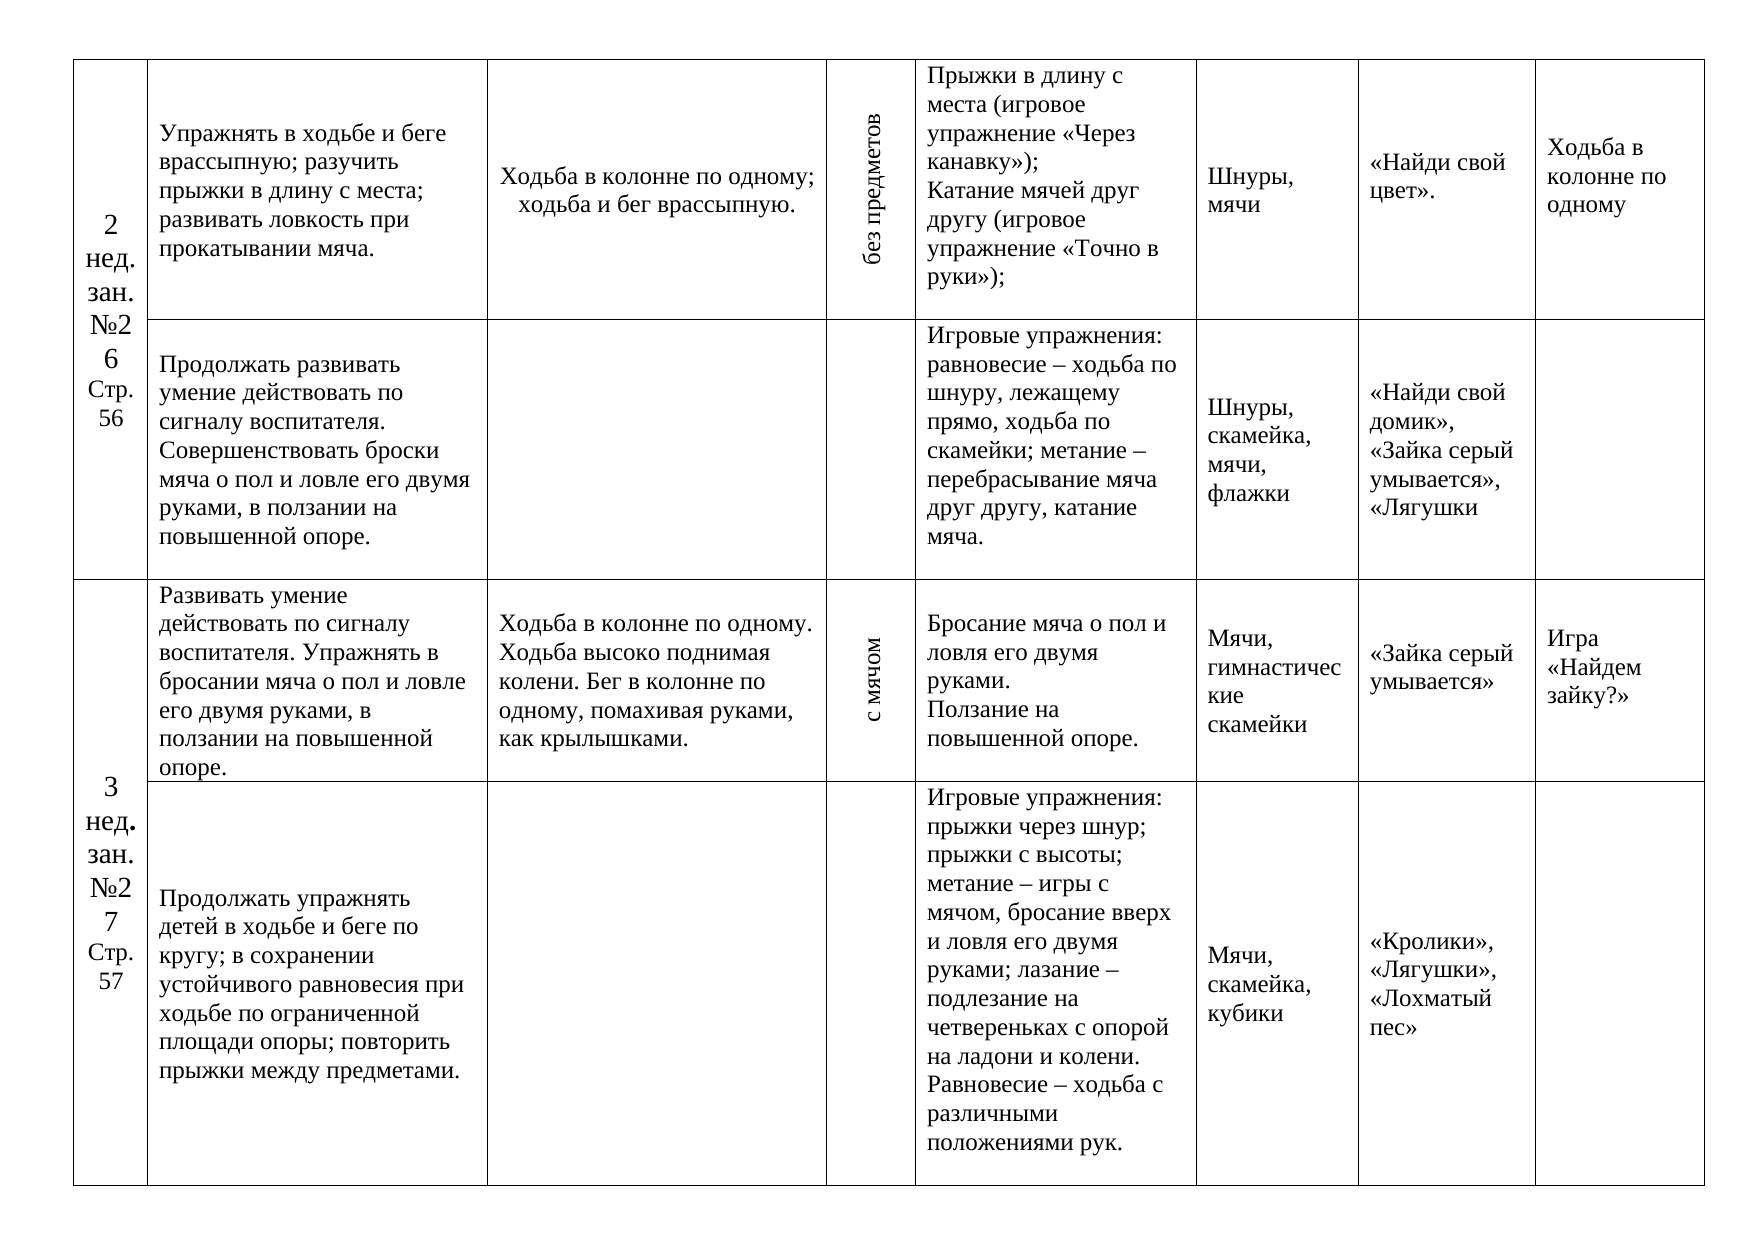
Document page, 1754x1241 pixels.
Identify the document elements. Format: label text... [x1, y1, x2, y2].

table_cell Ходьба в колонне по одному. Ходьба высоко поднимая колени. Бег в колонне по одному, помахивая руками, как крылышками. [488, 580, 826, 781]
table_cell «Кролики», «Лягушки», «Лохматый пес» [1359, 782, 1535, 1184]
table_cell «Найди свой цвет». [1359, 60, 1535, 319]
table_cell без предметов [827, 60, 915, 319]
table_cell Игра «Найдем зайку?» [1536, 580, 1704, 781]
table_cell Ходьба в колонне по одному [1536, 60, 1704, 319]
table_cell [1536, 782, 1704, 1184]
table_cell Мячи, гимнастические скамейки [1197, 580, 1358, 781]
table_cell Упражнять в ходьбе и беге врассыпную; разучить прыжки в длину с места; развивать ловкость при прокатывании мяча. [148, 60, 487, 319]
table_cell [827, 320, 915, 579]
table_cell 2 нед. зан.№26 Стр. 56 [74, 60, 147, 579]
table_cell [488, 782, 826, 1184]
table_cell «Зайка серый умывается» [1359, 580, 1535, 781]
table_cell Шнуры, мячи [1197, 60, 1358, 319]
table_cell Ходьба в колонне по одному; ходьба и бег врассыпную. [488, 60, 826, 319]
table_cell Продолжать упражнять детей в ходьбе и беге по кругу; в сохранении устойчивого равновесия при ходьбе по ограниченной площади опоры; повторить прыжки между предметами. [148, 782, 487, 1184]
table_cell [1536, 320, 1704, 579]
table_cell 3 нед. зан.№27 Стр. 57 [74, 580, 147, 1184]
table_cell [488, 320, 826, 579]
table_cell Развивать умение действовать по сигналу воспитателя. Упражнять в бросании мяча о пол и ловле его двумя руками, в ползании на повышенной опоре. [148, 580, 487, 781]
table_cell Шнуры, скамейка, мячи, флажки [1197, 320, 1358, 579]
table_cell Бросание мяча о пол и ловля его двумя руками. Ползание на повышенной опоре. [916, 580, 1196, 781]
table_cell Прыжки в длину с места (игровое упражнение «Через канавку»); Катание мячей друг другу (игровое упражнение «Точно в руки»); [916, 60, 1196, 319]
table_cell с мячом [827, 580, 915, 781]
table_cell [827, 782, 915, 1184]
table_cell Игровые упражнения: равновесие – ходьба по шнуру, лежащему прямо, ходьба по скамейки; метание – перебрасывание мяча друг другу, катание мяча. [916, 320, 1196, 579]
table_cell Мячи, скамейка, кубики [1197, 782, 1358, 1184]
table_cell Игровые упражнения: прыжки через шнур; прыжки с высоты; метание – игры с мячом, бросание вверх и ловля его двумя руками; лазание – подлезание на четвереньках с опорой на ладони и колени. Равновесие – ходьба с различными положениями рук. [916, 782, 1196, 1184]
table_cell Продолжать развивать умение действовать по сигналу воспитателя. Совершенствовать броски мяча о пол и ловле его двумя руками, в ползании на повышенной опоре. [148, 320, 487, 579]
table_cell «Найди свой домик», «Зайка серый умывается», «Лягушки [1359, 320, 1535, 579]
